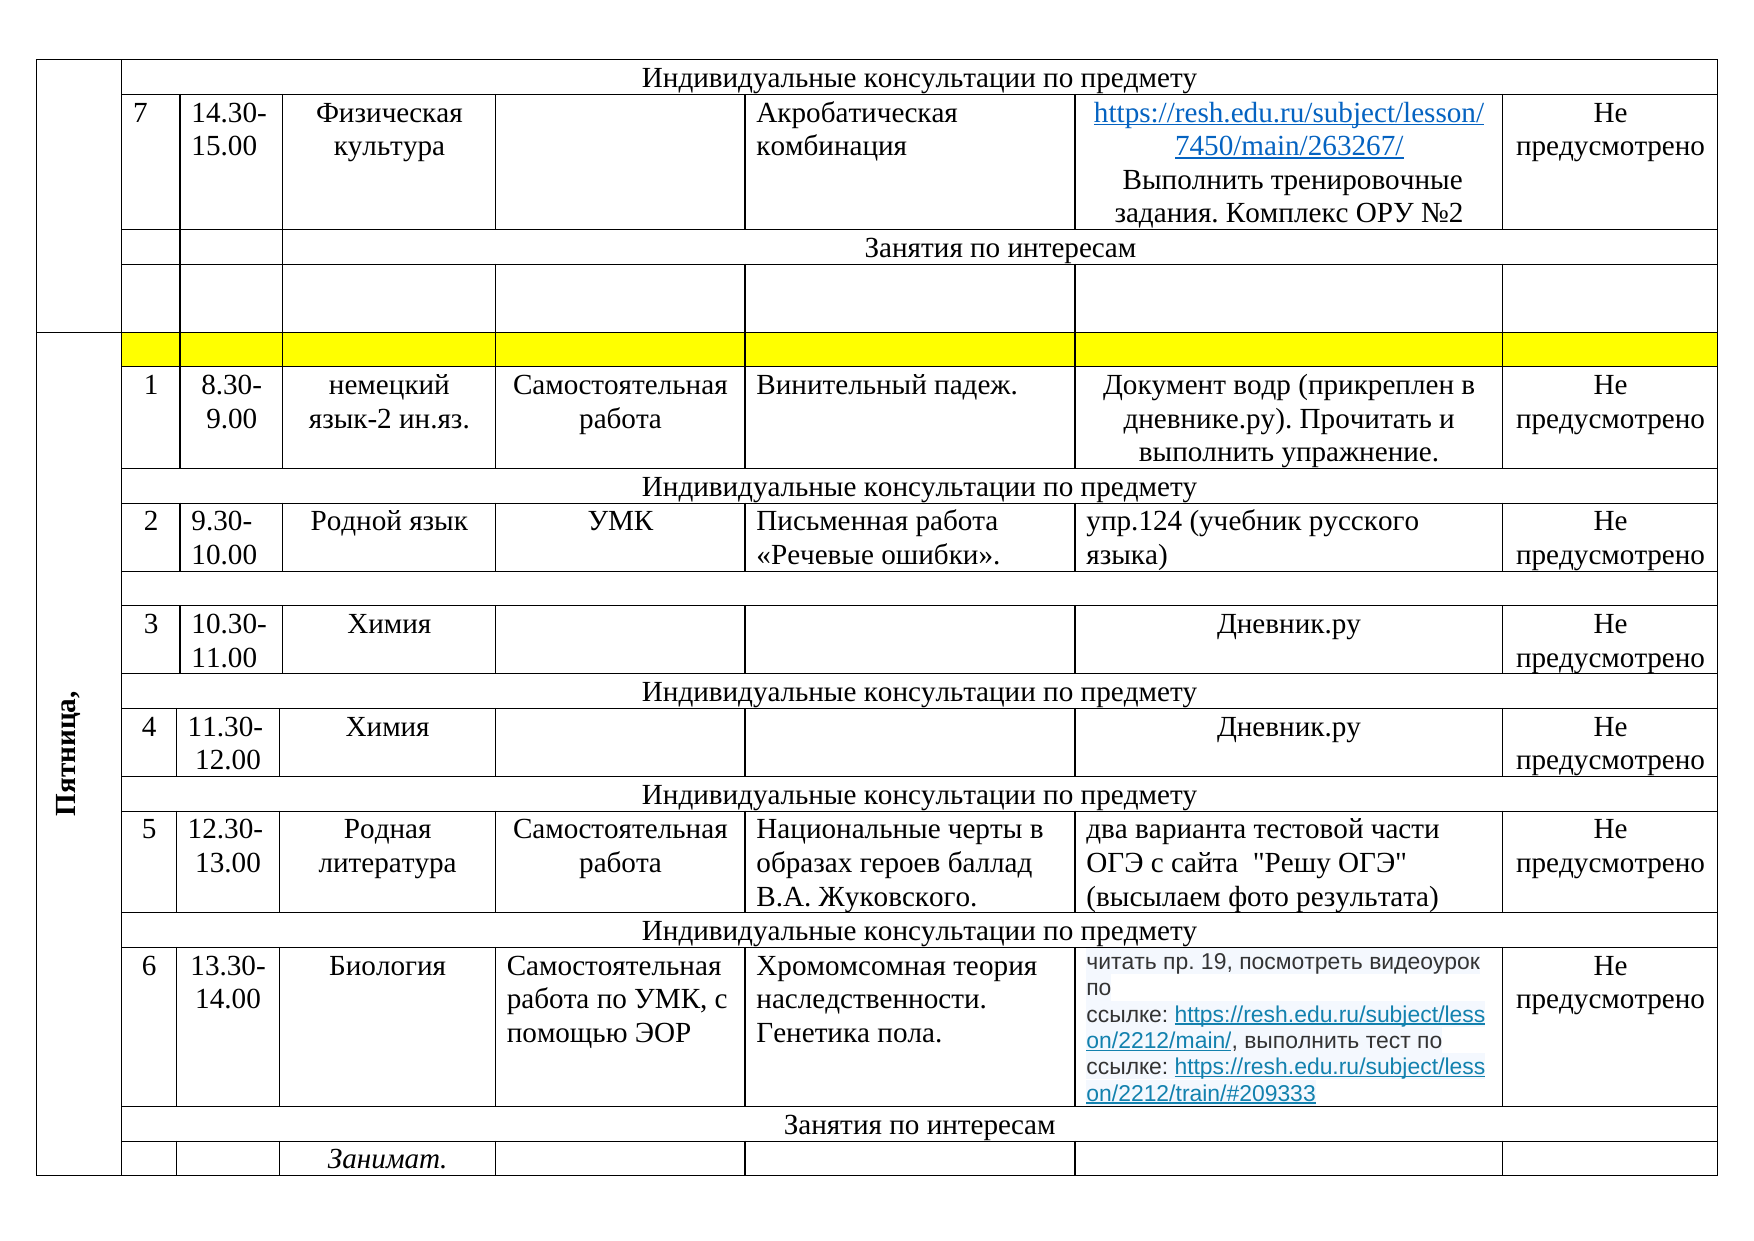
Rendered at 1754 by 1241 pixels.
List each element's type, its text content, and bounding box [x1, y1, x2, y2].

table_cell Дневник.ру [1076, 606, 1502, 673]
table_cell 13.30-14.00 [177, 948, 279, 1106]
table_cell Акробатическая комбинация [746, 95, 1074, 229]
table_cell Родной язык [283, 504, 495, 571]
table_cell [746, 265, 1074, 332]
table_cell Химия [283, 606, 495, 673]
table_cell Занятия по интересам [122, 1107, 1717, 1141]
table_cell Самостоятельная работа [496, 812, 744, 912]
table_cell немецкий язык-2 ин.яз. [283, 367, 495, 468]
table_cell читать пр. 19, посмотреть видеоурок по ссылке: https://resh.edu.ru/subject/lesson/2212/main/, выполнить тест по ссылке: https://resh.edu.ru/subject/lesson/2212/train/#209333 [1076, 948, 1502, 1106]
table_cell [496, 333, 744, 366]
table_cell 9.30- 10.00 [181, 504, 282, 571]
table_cell Занятия по интересам [283, 230, 1717, 263]
table_cell [122, 1142, 176, 1175]
table_cell [496, 606, 744, 673]
table_cell Индивидуальные консультации по предмету [122, 469, 1717, 502]
table_cell 4 [122, 709, 176, 776]
table_cell 1 [122, 367, 179, 468]
table_cell Хромомсомная теория наследственности. Генетика пола. [746, 948, 1074, 1106]
table_cell [496, 709, 744, 776]
table_cell [122, 333, 179, 366]
table_cell 8.30-9.00 [181, 367, 282, 468]
table_cell Документ водр (прикреплен в дневнике.ру). Прочитать и выполнить упражнение. [1076, 367, 1502, 468]
table_cell Не предусмотрено [1503, 504, 1717, 571]
table_cell Индивидуальные консультации по предмету [122, 60, 1717, 94]
table_cell [746, 709, 1074, 776]
table_cell [122, 572, 1717, 605]
table_cell Физическая культура [283, 95, 495, 229]
table_cell Не предусмотрено [1503, 709, 1717, 776]
table_cell Дневник.ру [1076, 709, 1502, 776]
table_cell Не предусмотрено [1503, 948, 1717, 1106]
table_cell Письменная работа «Речевые ошибки». [746, 504, 1074, 571]
table_cell https://resh.edu.ru/subject/lesson/7450/main/263267/ Выполнить тренировочные задания. Комплекс ОРУ №2 [1076, 95, 1502, 229]
table_cell 10.30- 11.00 [181, 606, 282, 673]
table_cell упр.124 (учебник русского языка) [1076, 504, 1502, 571]
table_cell Индивидуальные консультации по предмету [122, 913, 1717, 947]
table_cell [181, 265, 282, 332]
table_cell 3 [122, 606, 179, 673]
table_cell 6 [122, 948, 176, 1106]
table_cell Национальные черты в образах героев баллад В.А. Жуковского. [746, 812, 1074, 912]
table_cell Самостоятельная работа [496, 367, 744, 468]
table_cell [1076, 1142, 1502, 1175]
table_cell [1503, 1142, 1717, 1175]
table_cell 7 [122, 95, 179, 229]
table_cell Индивидуальные консультации по предмету [122, 674, 1717, 708]
table_cell Винительный падеж. [746, 367, 1074, 468]
table_cell Не предусмотрено [1503, 606, 1717, 673]
table_cell [122, 230, 179, 263]
table_cell [1503, 333, 1717, 366]
table_cell Химия [280, 709, 495, 776]
table_cell 5 [122, 812, 176, 912]
table_cell 2 [122, 504, 179, 571]
table_cell [496, 1142, 744, 1175]
table_cell Не предусмотрено [1503, 95, 1717, 229]
table_cell [1503, 265, 1717, 332]
table_cell [181, 230, 282, 263]
table_cell [122, 265, 179, 332]
table_cell [496, 265, 744, 332]
table_cell 14.30-15.00 [181, 95, 282, 229]
table_cell [496, 95, 744, 229]
table_cell [746, 606, 1074, 673]
table_cell Индивидуальные консультации по предмету [122, 777, 1717, 811]
table_cell два варианта тестовой части ОГЭ с сайта "Решу ОГЭ" (высылаем фото результата) [1076, 812, 1502, 912]
table_cell Родная литература [280, 812, 495, 912]
table_cell Биология [280, 948, 495, 1106]
table_cell 11.30- 12.00 [177, 709, 279, 776]
table_cell [746, 1142, 1074, 1175]
table_cell [746, 333, 1074, 366]
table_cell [280, 1142, 495, 1175]
table_cell [177, 1142, 279, 1175]
table_cell 12.30- 13.00 [177, 812, 279, 912]
table_cell УМК [496, 504, 744, 571]
table_cell [181, 333, 282, 366]
table_cell [1076, 265, 1502, 332]
table_cell Самостоятельная работа по УМК, с помощью ЭОР [496, 948, 744, 1106]
table_cell [1076, 333, 1502, 366]
table_cell Пятница, 27.11.2020 [37, 333, 121, 1175]
table_cell Не предусмотрено [1503, 812, 1717, 912]
table_cell [283, 333, 495, 366]
table_cell [283, 265, 495, 332]
table_cell Не предусмотрено [1503, 367, 1717, 468]
